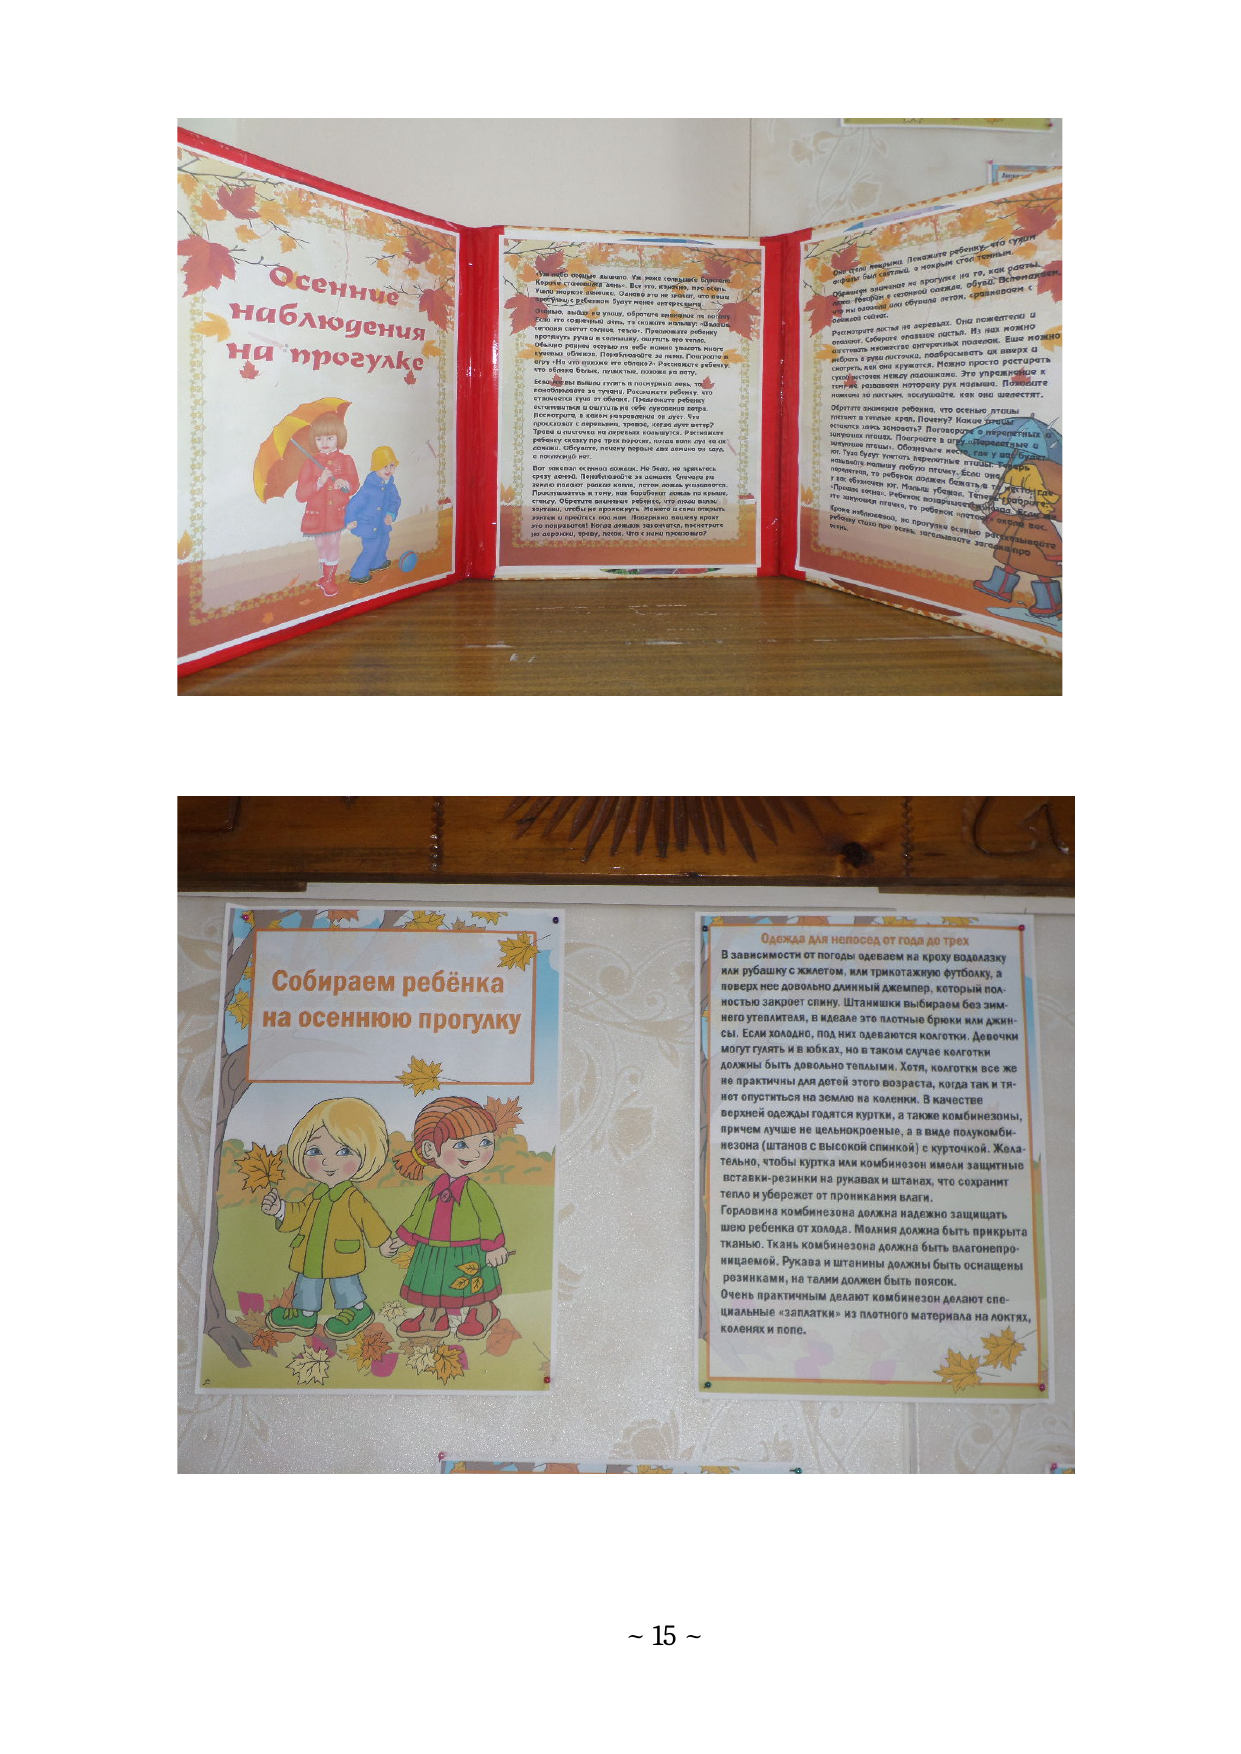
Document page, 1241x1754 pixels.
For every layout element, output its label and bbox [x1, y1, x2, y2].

picture [177, 796, 1075, 1474]
picture [177, 118, 1063, 696]
